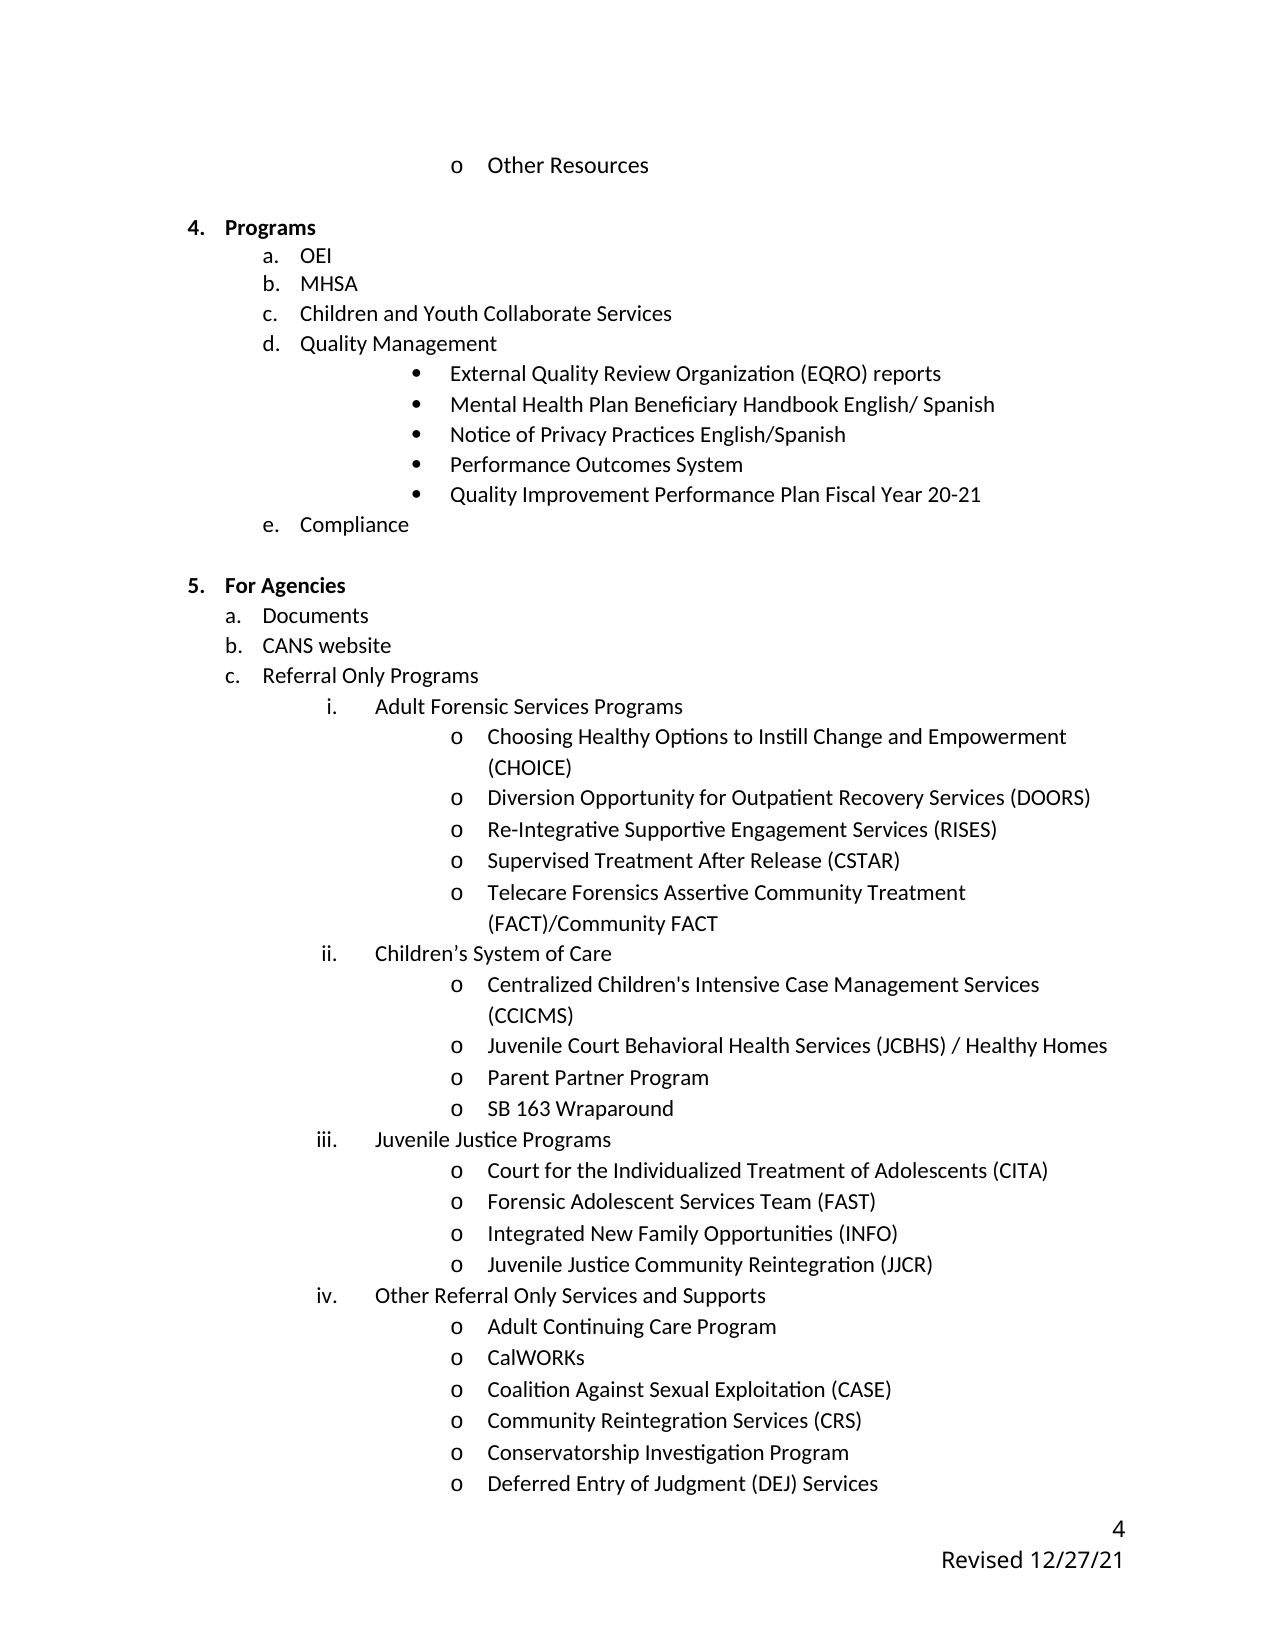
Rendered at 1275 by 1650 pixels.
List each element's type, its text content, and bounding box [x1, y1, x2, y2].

list Juvenile Justice Community Reintegration (JJCR) [450, 1250, 1125, 1279]
list Compliance [262, 511, 1125, 538]
list Children and Youth Collaborate Services [262, 299, 1125, 327]
list External Quality Review Organization (EQRO) reports [412, 359, 1125, 387]
list Choosing Healthy Options to Instill Change and Empowerment (CHOICE) [450, 722, 1125, 781]
list Juvenile Court Behavioral Health Services (JCBHS) / Healthy Homes [450, 1031, 1125, 1060]
list Programs [187, 213, 1125, 241]
list Parent Partner Program [450, 1063, 1125, 1092]
list Other Resources [450, 150, 1125, 180]
list Court for the Individualized Treatment of Adolescents (CITA) [450, 1156, 1125, 1185]
list OEI [262, 241, 1125, 269]
list Adult Continuing Care Program [450, 1312, 1125, 1341]
list Documents [225, 601, 1125, 629]
list CANS website [225, 631, 1125, 659]
list Deferred Entry of Judgment (DEJ) Services [450, 1469, 1125, 1498]
list Referral Only Programs [225, 662, 1125, 689]
list Conservatorship Investigation Program [450, 1438, 1125, 1467]
list Children’s System of Care [337, 939, 1125, 967]
list Diversion Opportunity for Outpatient Recovery Services (DOORS) [450, 783, 1125, 813]
list Performance Outcomes System [412, 450, 1125, 478]
list Adult Forensic Services Programs [337, 692, 1125, 720]
list SB 163 Wraparound [450, 1094, 1125, 1123]
list Re-Integrative Supportive Engagement Services (RISES) [450, 815, 1125, 844]
list Mental Health Plan Beneficiary Handbook English/ Spanish [412, 390, 1125, 418]
list Juvenile Justice Programs [337, 1126, 1125, 1154]
list Notice of Privacy Practices English/Spanish [412, 420, 1125, 448]
list For Agencies [187, 571, 1125, 599]
list Forensic Adolescent Services Team (FAST) [450, 1187, 1125, 1216]
list CalWORKs [450, 1343, 1125, 1372]
list MHSA [262, 269, 1125, 297]
list Quality Improvement Performance Plan Fiscal Year 20-21 [412, 480, 1125, 508]
list Centralized Children's Intensive Case Management Services (CCICMS) [450, 970, 1125, 1029]
list Other Referral Only Services and Supports [337, 1282, 1125, 1310]
list Integrated New Family Opportunities (INFO) [450, 1219, 1125, 1248]
list Telecare Forensics Assertive Community Treatment (FACT)/Community FACT [450, 878, 1125, 937]
list Community Reintegration Services (CRS) [450, 1406, 1125, 1435]
list Quality Management [262, 329, 1125, 357]
list Coalition Against Sexual Exploitation (CASE) [450, 1375, 1125, 1404]
list Supervised Treatment After Release (CSTAR) [450, 846, 1125, 876]
